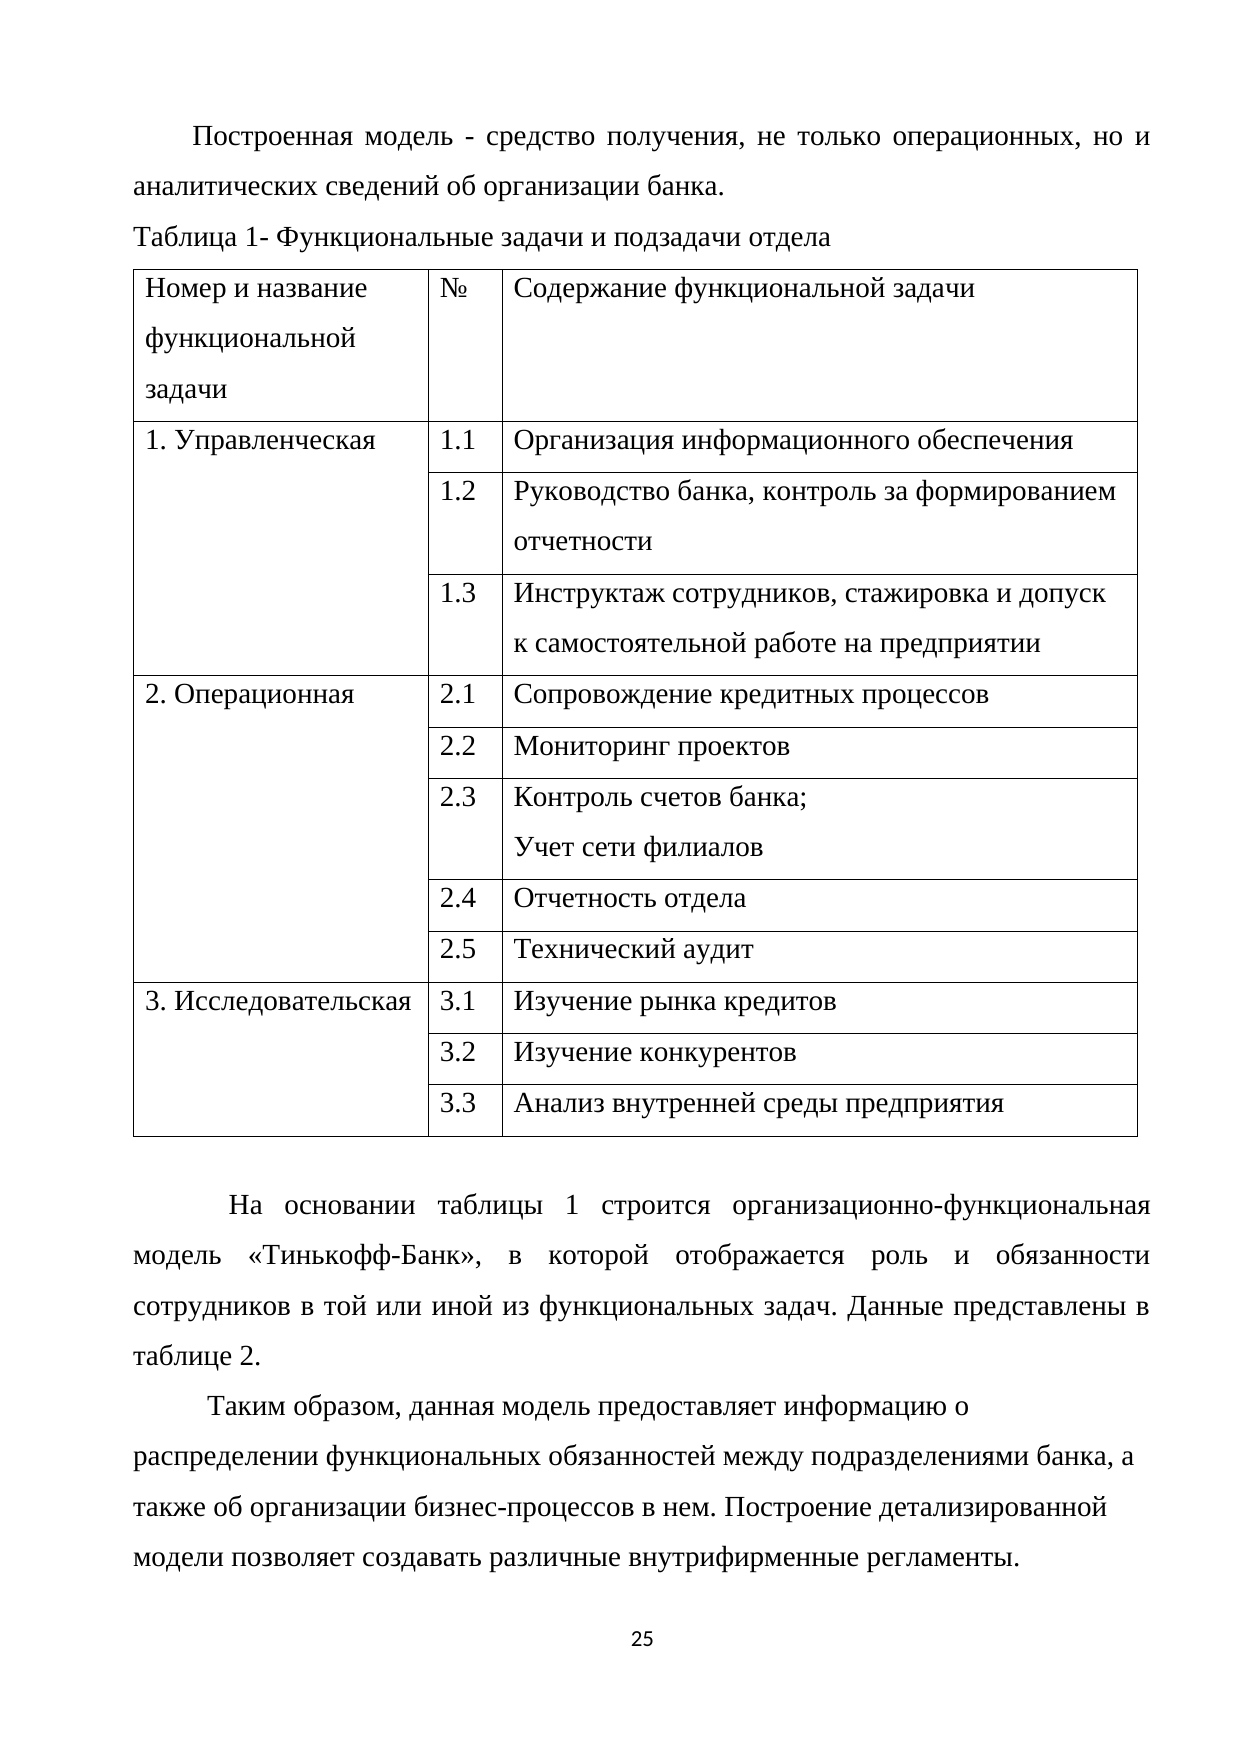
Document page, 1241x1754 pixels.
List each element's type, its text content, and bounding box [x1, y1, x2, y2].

table_cell 2.3 [429, 779, 502, 879]
table_header № [429, 270, 502, 421]
table_header Содержание функциональной задачи [503, 270, 1137, 421]
table_cell 2.1 [429, 676, 502, 727]
table_cell Организация информационного обеспечения [503, 422, 1137, 472]
table_cell 2. Операционная [134, 676, 428, 982]
table_cell Отчетность отдела [503, 880, 1137, 931]
table_cell Технический аудит [503, 932, 1137, 982]
table_cell 3. Исследовательская [134, 983, 428, 1136]
table_cell Руководство банка, контроль за формированием отчетности [503, 473, 1137, 574]
table_cell 1.1 [429, 422, 502, 472]
table_cell Контроль счетов банка; Учет сети филиалов [503, 779, 1137, 879]
table_cell Изучение конкурентов [503, 1034, 1137, 1084]
table_cell 1.2 [429, 473, 502, 574]
table_header Номер и название функциональной задачи [134, 270, 428, 421]
table_cell 3.1 [429, 983, 502, 1033]
title Таким образом, данная модель предоставляет информацию о распределении функциональных обязанностей между подразделениями банка, а также об организации бизнес-процессов в нем. Построение детализированной модели позволяет создавать различные внутрифирменные регламенты. [133, 1388, 1152, 1573]
table_cell 1.3 [429, 575, 502, 675]
table_cell 1. Управленческая [134, 422, 428, 675]
table_cell Анализ внутренней среды предприятия [503, 1085, 1137, 1136]
title На основании таблицы 1 строится организационно-функциональная модель «Тинькофф-Банк», в которой отображается роль и обязанности сотрудников в той или иной из функциональных задач. Данные представлены в таблице 2. [133, 1187, 1152, 1371]
table_cell 2.5 [429, 932, 502, 982]
table_cell Инструктаж сотрудников, стажировка и допуск к самостоятельной работе на предприятии [503, 575, 1137, 675]
table_cell Изучение рынка кредитов [503, 983, 1137, 1033]
table_cell 3.3 [429, 1085, 502, 1136]
table_cell 2.4 [429, 880, 502, 931]
title Построенная модель - средство получения, не только операционных, но и аналитических сведений об организации банка. [133, 118, 1152, 202]
title Таблица 1- Функциональные задачи и подзадачи отдела [133, 219, 1152, 252]
table_cell 2.2 [429, 728, 502, 778]
table_cell Мониторинг проектов [503, 728, 1137, 778]
table_cell Сопровождение кредитных процессов [503, 676, 1137, 727]
table_cell 3.2 [429, 1034, 502, 1084]
